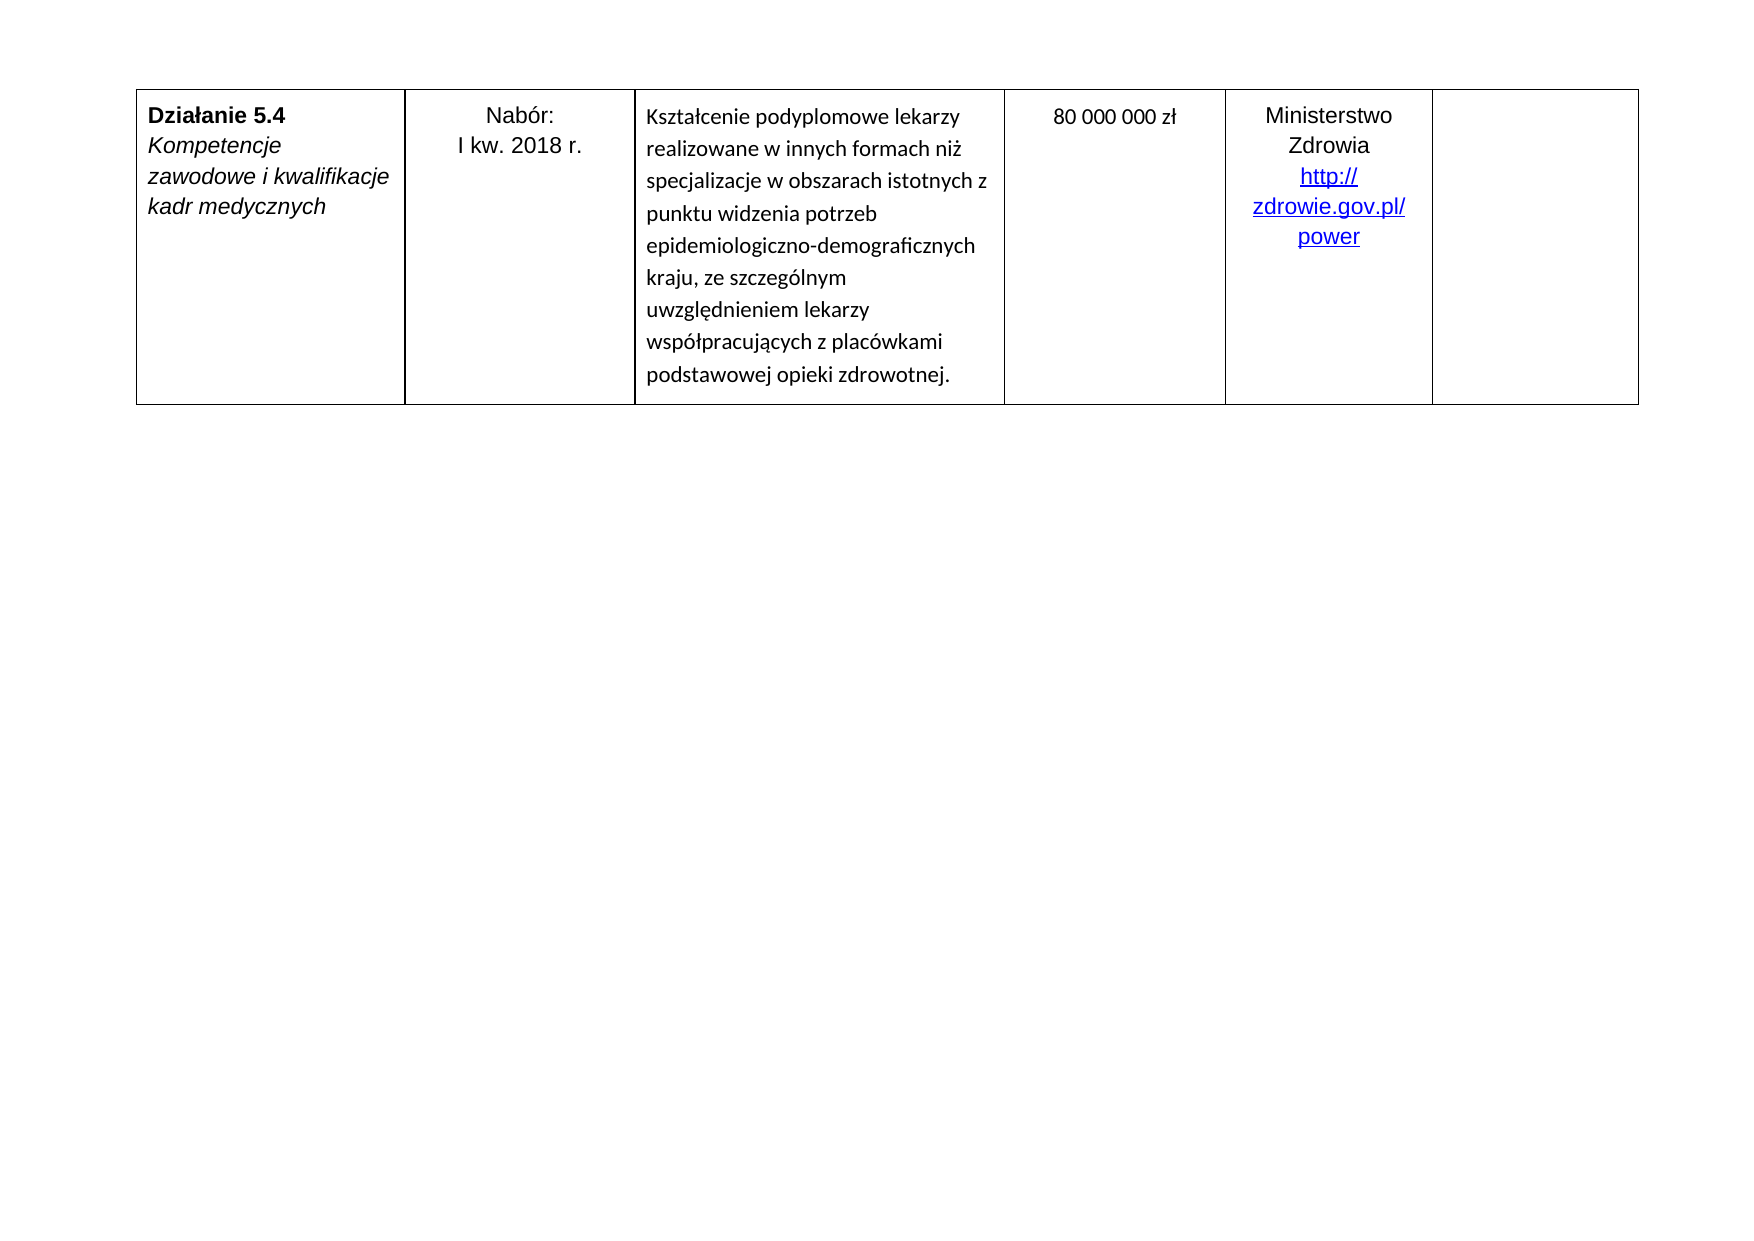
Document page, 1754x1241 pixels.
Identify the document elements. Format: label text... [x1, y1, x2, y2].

table_cell Kształcenie podyplomowe lekarzy realizowane w innych formach niż specjalizacje w obszarach istotnych z punktu widzenia potrzeb epidemiologiczno-demograficznych kraju, ze szczególnym uwzględnieniem lekarzy współpracujących z placówkami podstawowej opieki zdrowotnej. [636, 90, 1004, 404]
table_cell [1433, 90, 1638, 404]
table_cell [406, 90, 634, 404]
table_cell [137, 90, 404, 404]
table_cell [1226, 90, 1432, 404]
table_cell 80 000 000 zł [1005, 90, 1225, 404]
